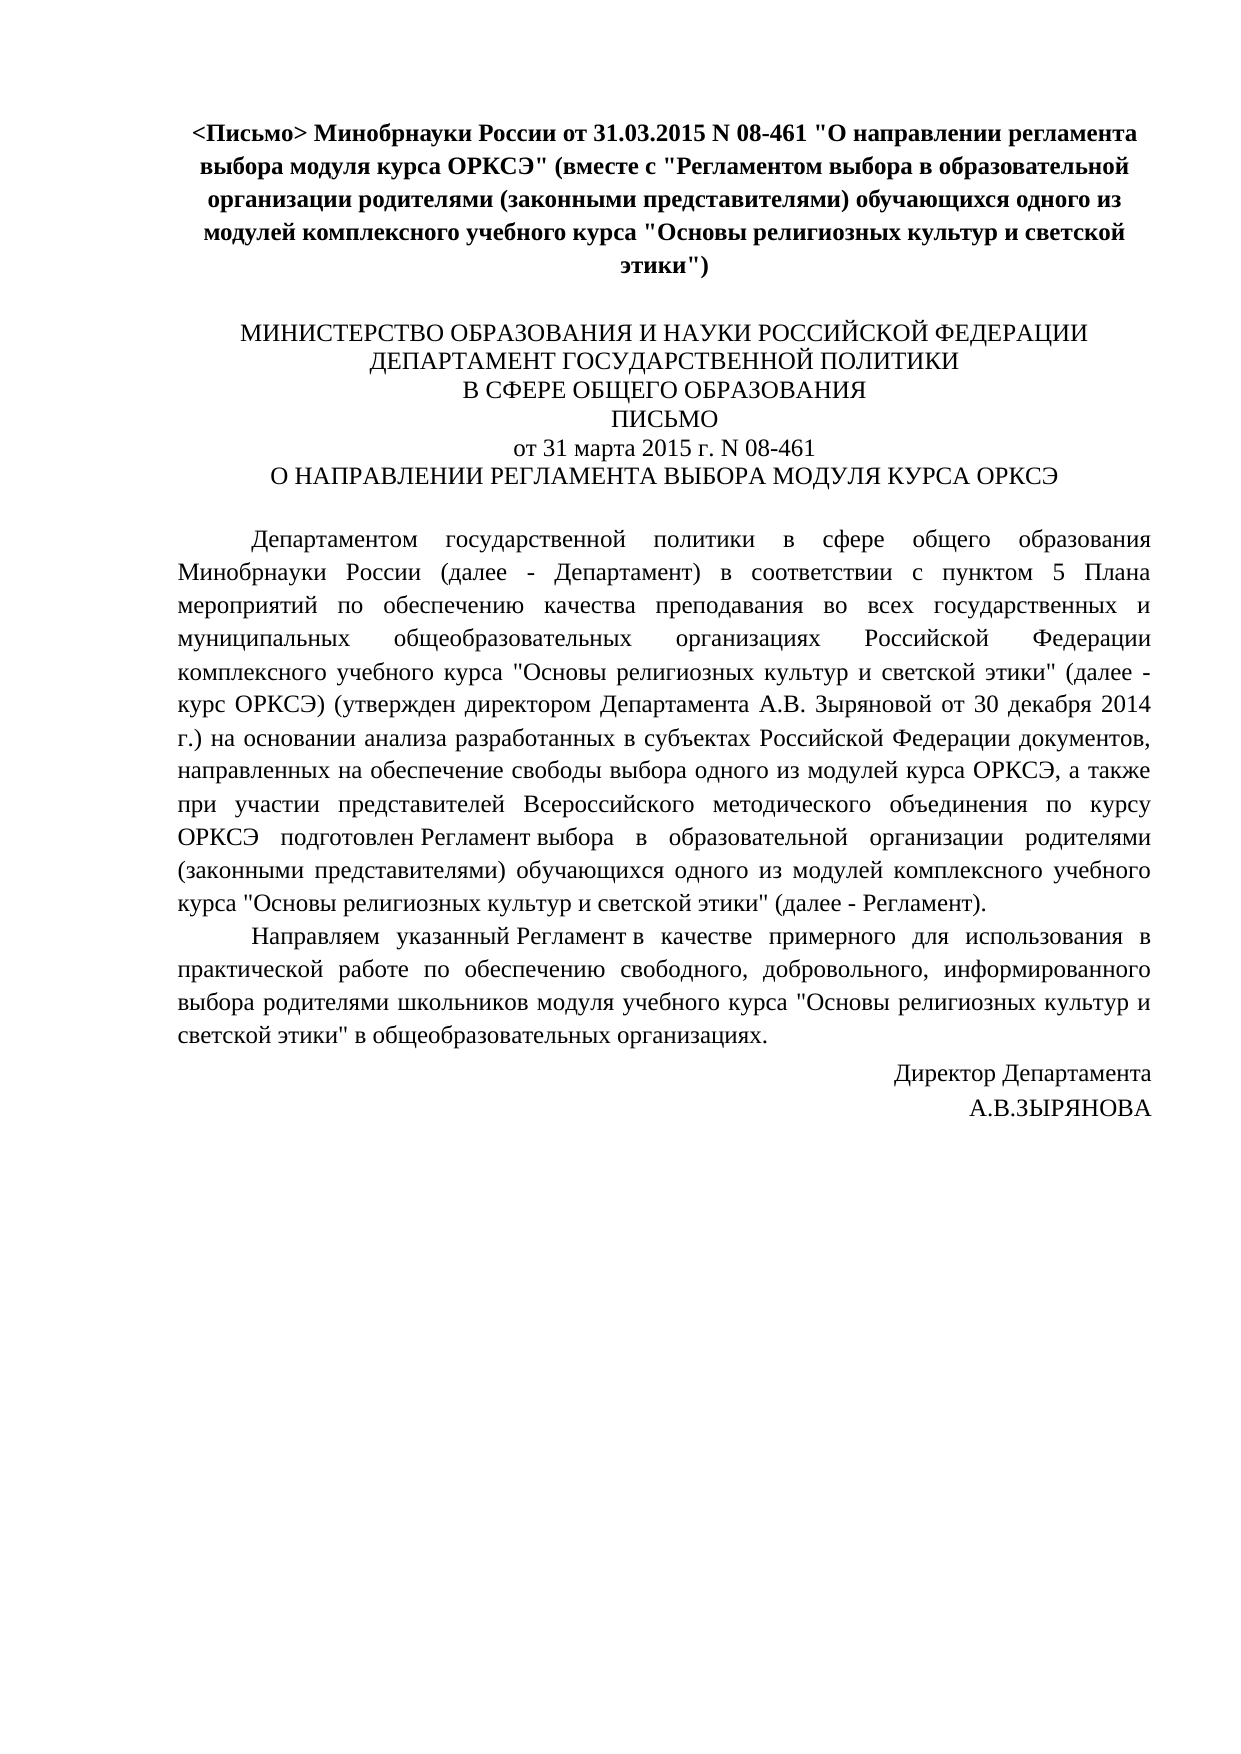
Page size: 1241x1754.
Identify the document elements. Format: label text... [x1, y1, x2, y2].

text Департаментом государственной политики в сфере общего образования Минобрнауки России (далее - Департамент) в соответствии с пунктом 5 Плана мероприятий по обеспечению качества преподавания во всех государственных и муниципальных общеобразовательных организациях Российской Федерации комплексного учебного курса "Основы религиозных культур и светской этики" (далее - курс ОРКСЭ) (утвержден директором Департамента А.В. Зыряновой от 30 декабря 2014 г.) на основании анализа разработанных в субъектах Российской Федерации документов, направленных на обеспечение свободы выбора одного из модулей курса ОРКСЭ, а также при участии представителей Всероссийского методического объединения по курсу ОРКСЭ подготовлен Регламент выбора в образовательной организации родителями (законными представителями) обучающихся одного из модулей комплексного учебного курса "Основы религиозных культур и светской этики" (далее - Регламент). [177, 524, 1152, 916]
text Директор Департамента [177, 1053, 1152, 1087]
text О НАПРАВЛЕНИИ РЕГЛАМЕНТА ВЫБОРА МОДУЛЯ КУРСА ОРКСЭ [177, 461, 1152, 490]
text ПИСЬМО [177, 404, 1152, 433]
text А.В.ЗЫРЯНОВА [177, 1087, 1152, 1122]
text МИНИСТЕРСТВО ОБРАЗОВАНИЯ И НАУКИ РОССИЙСКОЙ ФЕДЕРАЦИИ [177, 318, 1152, 346]
text <Письмо> Минобрнауки России от 31.03.2015 N 08-461 "О направлении регламента выбора модуля курса ОРКСЭ" (вместе с "Регламентом выбора в образовательной организации родителями (законными представителями) обучающихся одного из модулей комплексного учебного курса "Основы религиозных культур и светской этики") [177, 118, 1152, 279]
text В СФЕРЕ ОБЩЕГО ОБРАЗОВАНИЯ [177, 375, 1152, 404]
text Направляем указанный Регламент в качестве примерного для использования в практической работе по обеспечению свободного, добровольного, информированного выбора родителями школьников модуля учебного курса "Основы религиозных культур и светской этики" в общеобразовательных организациях. [177, 921, 1152, 1048]
text от 31 марта 2015 г. N 08-461 [177, 433, 1152, 461]
text ДЕПАРТАМЕНТ ГОСУДАРСТВЕННОЙ ПОЛИТИКИ [177, 346, 1152, 375]
